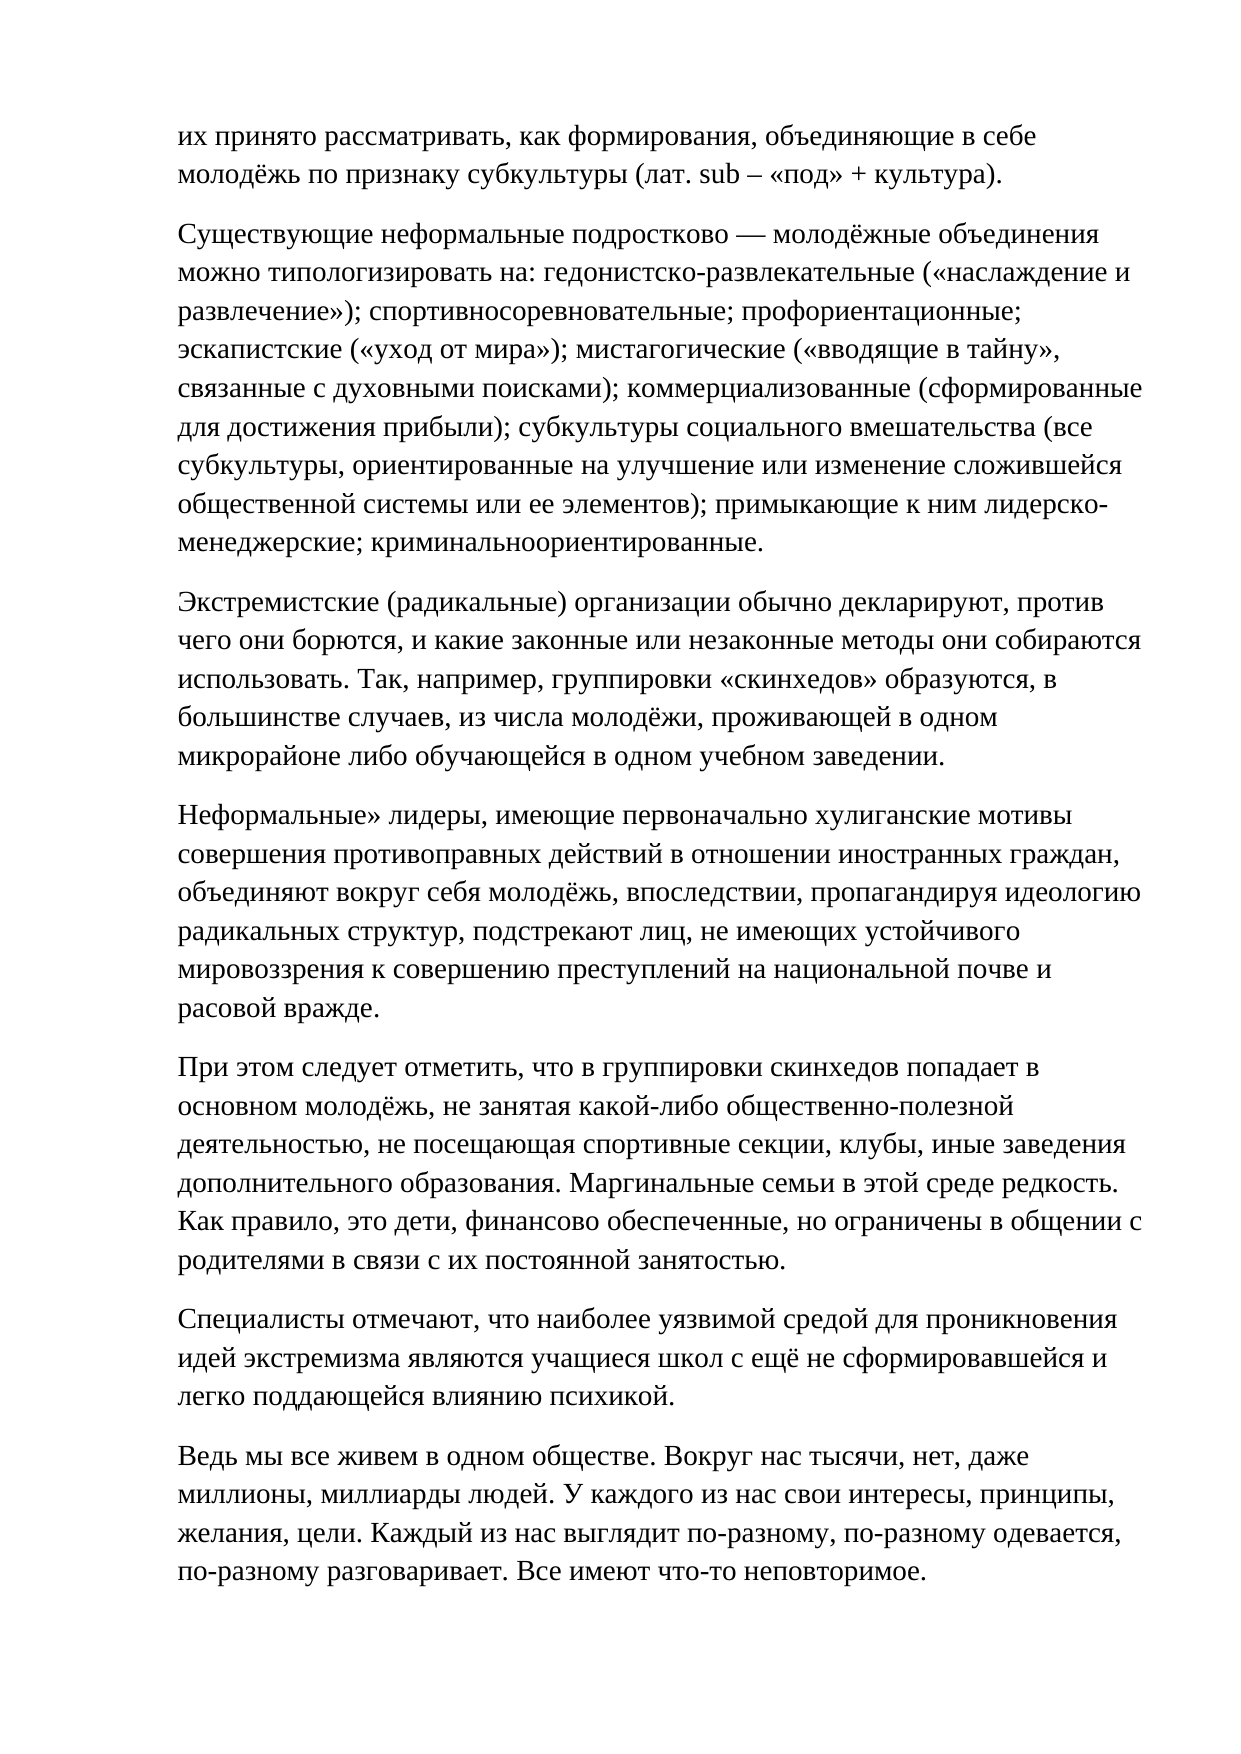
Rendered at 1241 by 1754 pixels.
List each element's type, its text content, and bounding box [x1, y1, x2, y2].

text Ведь мы все живем в одном обществе. Вокруг нас тысячи, нет, даже миллионы, миллиарды людей. У каждого из нас свои интересы, принципы, желания, цели. Каждый из нас выглядит по-разному, по-разному одевается, по-разному разговаривает. Все имеют что-то неповторимое. [177, 1438, 1152, 1587]
text Экстремистские (радикальные) организации обычно декларируют, против чего они борются, и какие законные или незаконные методы они собираются использовать. Так, например, группировки «скинхедов» образуются, в большинстве случаев, из числа молодёжи, проживающей в одном микрорайоне либо обучающейся в одном учебном заведении. [177, 584, 1152, 771]
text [177, 118, 1152, 190]
text При этом следует отметить, что в группировки скинхедов попадает в основном молодёжь, не занятая какой-либо общественно-полезной деятельностью, не посещающая спортивные секции, клубы, иные заведения дополнительного образования. Маргинальные семьи в этой среде редкость. Как правило, это дети, финансово обеспеченные, но ограничены в общении с родителями в связи с их постоянной занятостью. [177, 1049, 1152, 1276]
text Специалисты отмечают, что наиболее уязвимой средой для проникновения идей экстремизма являются учащиеся школ с ещё не сформировавшейся и легко поддающейся влиянию психикой. [177, 1301, 1152, 1412]
text Существующие неформальные подростково — молодёжные объединения можно типологизировать на: гедонистско-развлекательные («наслаждение и развлечение»); спортивносоревновательные; профориентационные; эскапистские («уход от мира»); мистагогические («вводящие в тайну», связанные с духовными поисками); коммерциализованные (сформированные для достижения прибыли); субкультуры социального вмешательства (все субкультуры, ориентированные на улучшение или изменение сложившейся общественной системы или ее элементов); примыкающие к ним лидерско-менеджерские; криминальноориентированные. [177, 216, 1152, 558]
text Неформальные» лидеры, имеющие первоначально хулиганские мотивы совершения противоправных действий в отношении иностранных граждан, объединяют вокруг себя молодёжь, впоследствии, пропагандируя идеологию радикальных структур, подстрекают лиц, не имеющих устойчивого мировоззрения к совершению преступлений на национальной почве и расовой вражде. [177, 797, 1152, 1023]
